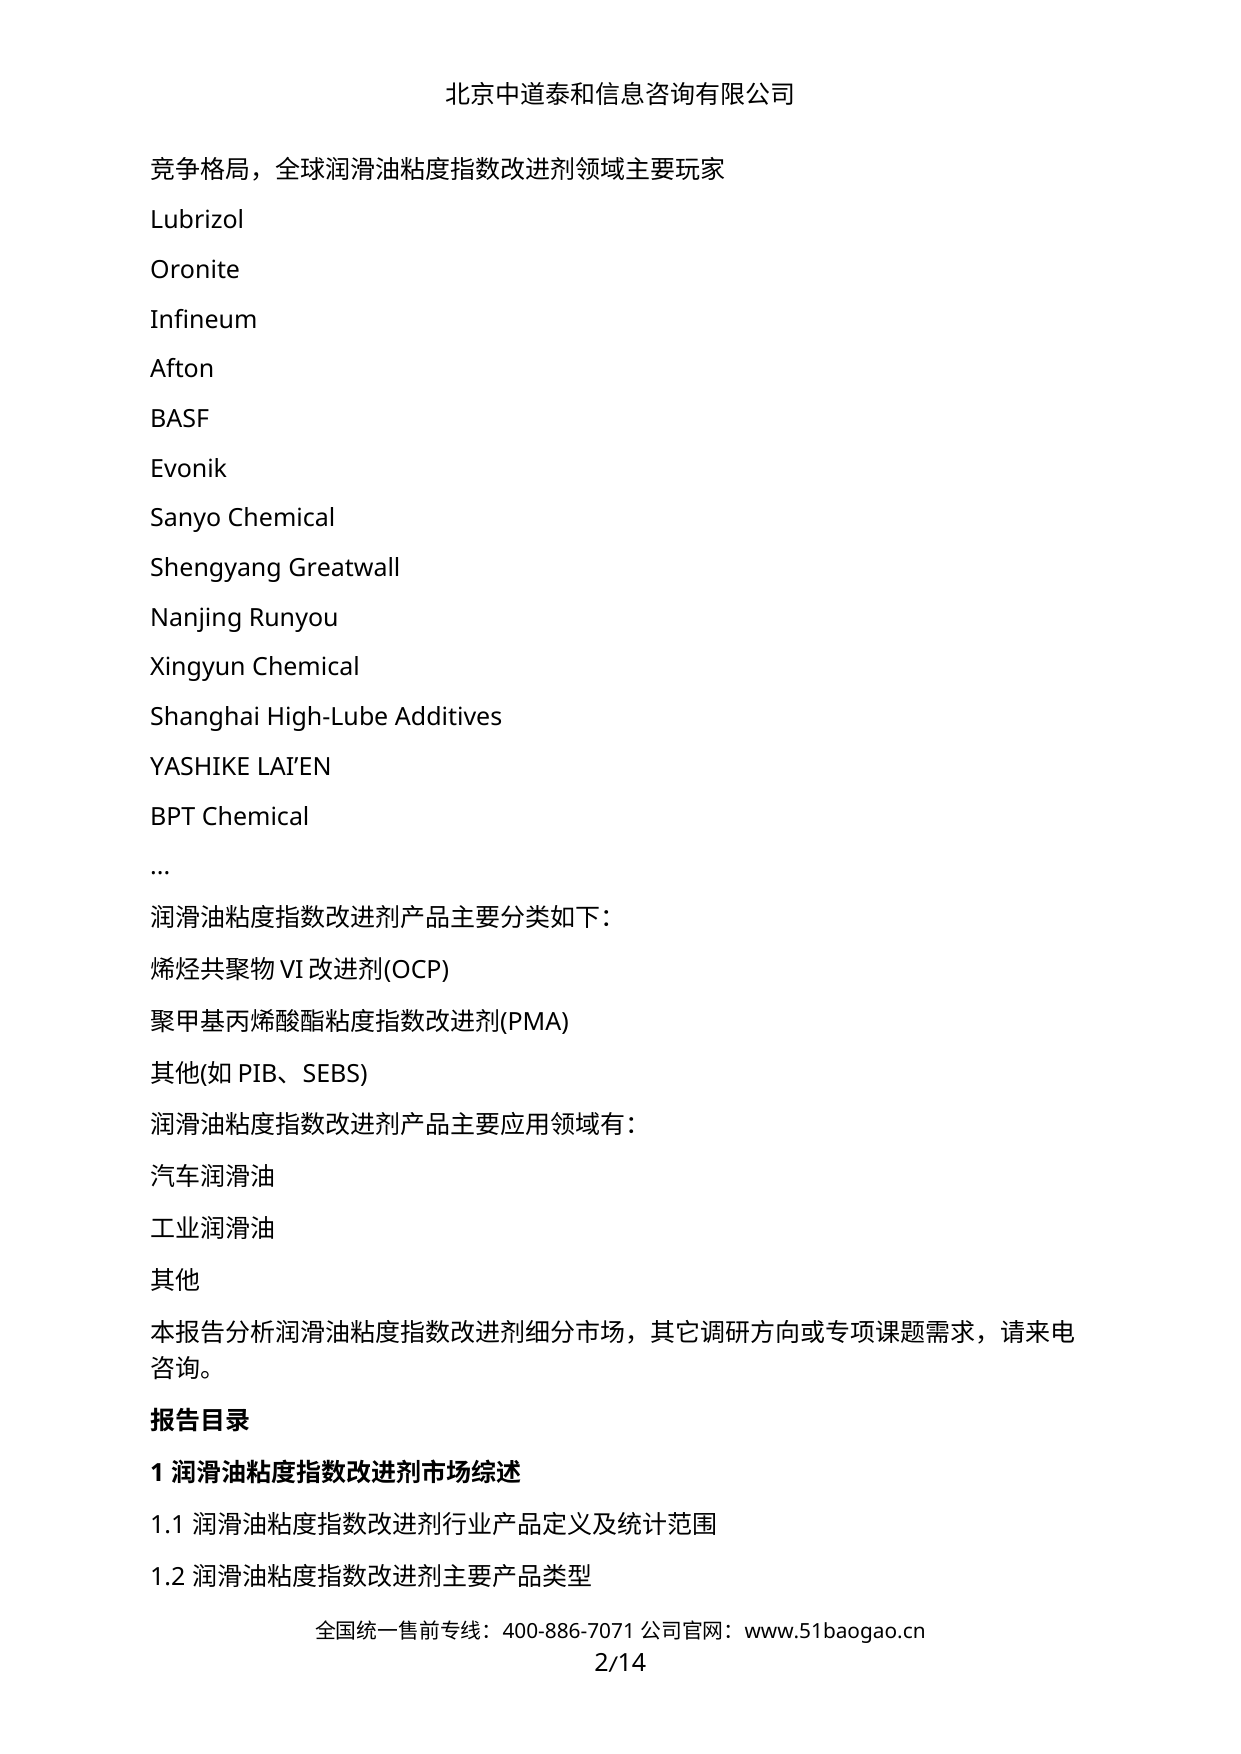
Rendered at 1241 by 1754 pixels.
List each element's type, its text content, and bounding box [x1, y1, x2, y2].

text Nanjing Runyou [150, 599, 1090, 633]
text Shanghai High-Lube Additives [150, 699, 1090, 733]
text 其他 [150, 1261, 1090, 1297]
text 其他(如PIB、SEBS) [150, 1053, 1090, 1089]
text Infineum [150, 301, 1090, 335]
text ... [150, 848, 1090, 882]
text 聚甲基丙烯酸酯粘度指数改进剂(PMA) [150, 1001, 1090, 1037]
text 1.2 润滑油粘度指数改进剂主要产品类型 [150, 1556, 1090, 1592]
text 工业润滑油 [150, 1209, 1090, 1245]
text Oronite [150, 252, 1090, 286]
text 竞争格局，全球润滑油粘度指数改进剂领域主要玩家 [150, 150, 1090, 186]
text 1.1 润滑油粘度指数改进剂行业产品定义及统计范围 [150, 1504, 1090, 1541]
text 报告目录 [150, 1401, 1090, 1437]
text Afton [150, 351, 1090, 385]
text 本报告分析润滑油粘度指数改进剂细分市场，其它调研方向或专项课题需求，请来电咨询。 [150, 1312, 1090, 1385]
text 1 润滑油粘度指数改进剂市场综述 [150, 1452, 1090, 1489]
text Shengyang Greatwall [150, 550, 1090, 584]
text 汽车润滑油 [150, 1157, 1090, 1193]
text 烯烃共聚物VI改进剂(OCP) [150, 949, 1090, 986]
text YASHIKE LAI’EN [150, 748, 1090, 782]
text 润滑油粘度指数改进剂产品主要分类如下： [150, 897, 1090, 934]
text Sanyo Chemical [150, 500, 1090, 534]
text Evonik [150, 450, 1090, 484]
text Xingyun Chemical [150, 649, 1090, 683]
text Lubrizol [150, 202, 1090, 236]
text 润滑油粘度指数改进剂产品主要应用领域有： [150, 1105, 1090, 1141]
text BASF [150, 401, 1090, 435]
text BPT Chemical [150, 798, 1090, 832]
